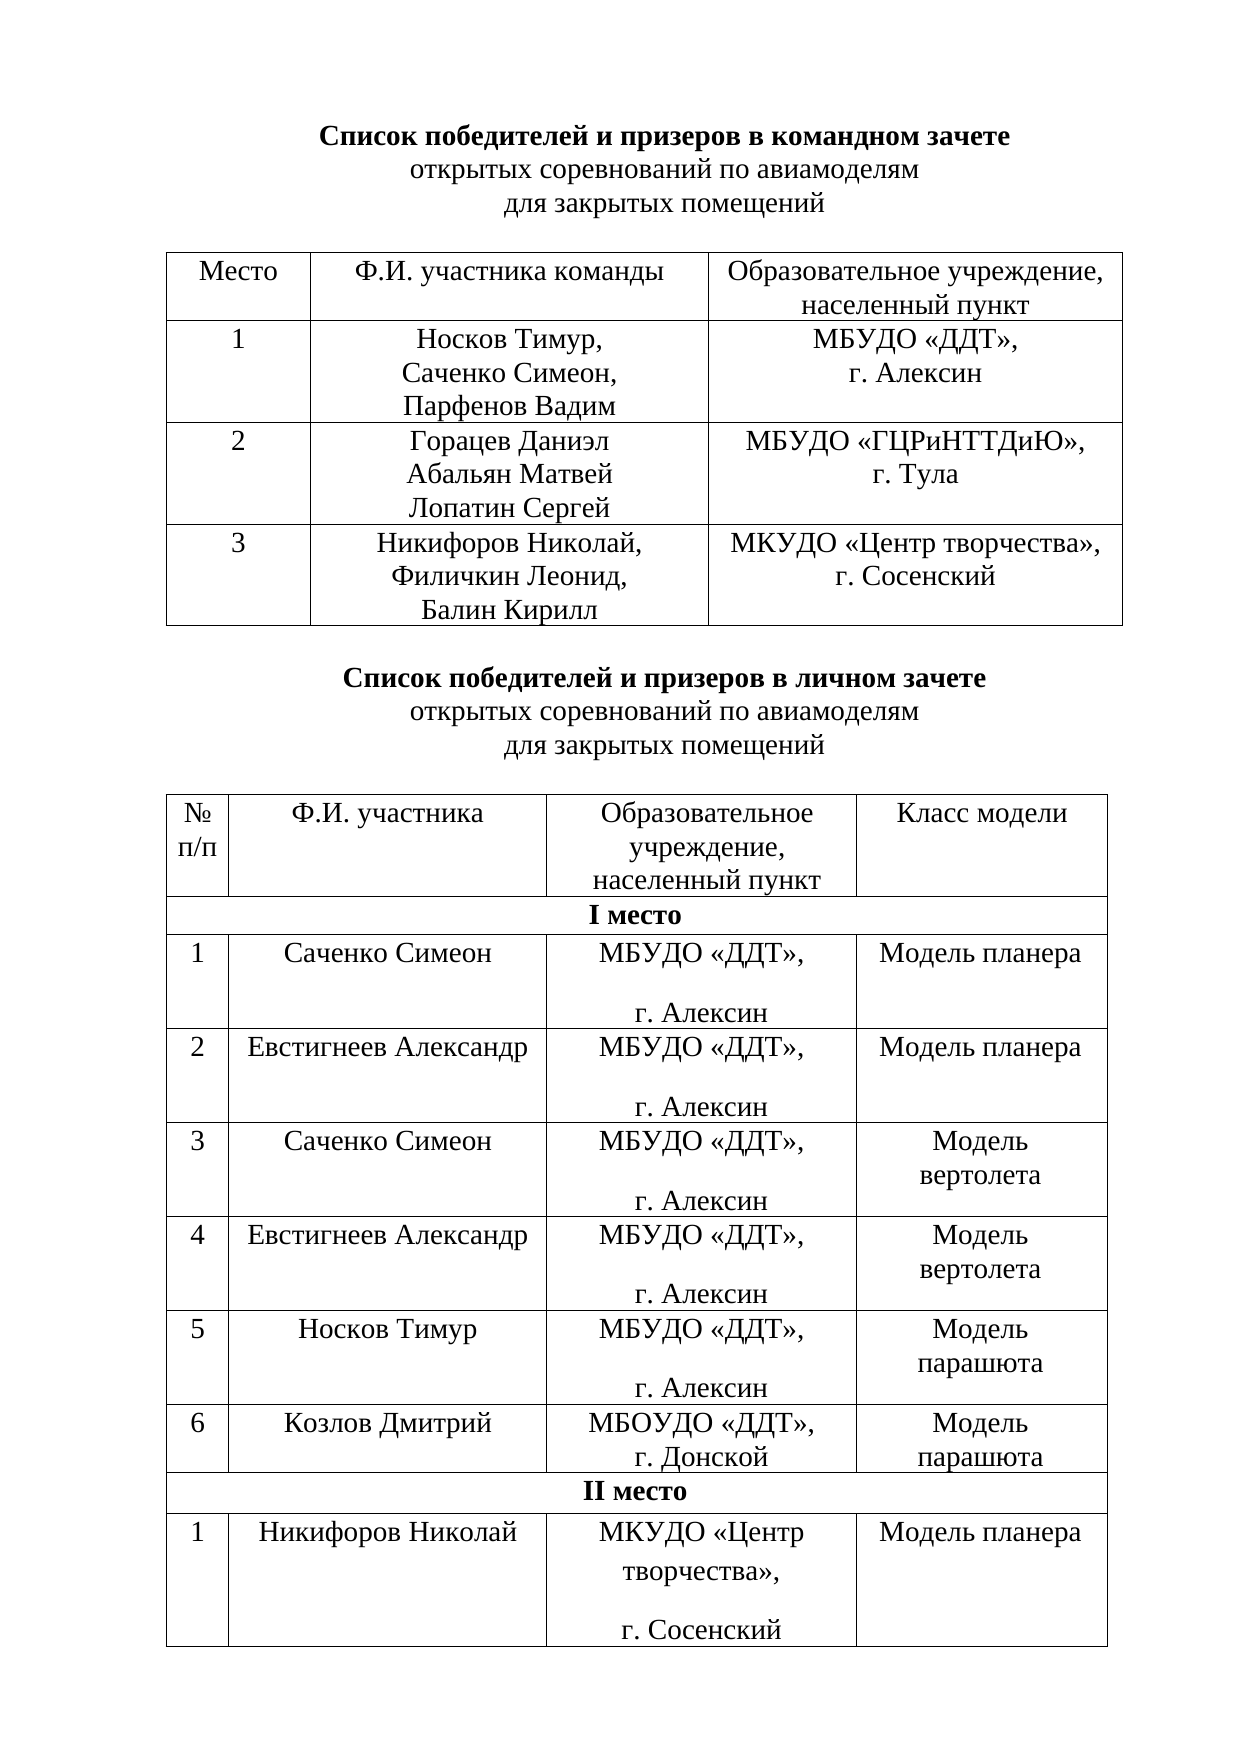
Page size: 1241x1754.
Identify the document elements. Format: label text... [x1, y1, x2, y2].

text для закрытых помещений [177, 185, 1152, 219]
table_cell Евстигнеев Александр [229, 1029, 546, 1122]
table_header № п/п [167, 795, 228, 896]
table_cell Носков Тимур [229, 1311, 546, 1404]
text Список победителей и призеров в командном зачете [177, 118, 1152, 152]
text для закрытых помещений [177, 727, 1152, 761]
table_header Ф.И. участника [229, 795, 546, 896]
table_cell МКУДО «Центр творчества», г. Сосенский [709, 525, 1122, 625]
table_cell МБУДО «ДДТ», г. Алексин [547, 1029, 856, 1122]
table_cell 6 [167, 1405, 228, 1472]
table_cell Модель парашюта [857, 1311, 1107, 1404]
table_cell 3 [167, 525, 310, 625]
table_header Образовательное учреждение, населенный пункт [709, 253, 1122, 320]
table_cell Никифоров Николай, Филичкин Леонид, Балин Кирилл [311, 525, 708, 625]
table_cell Модель вертолета [857, 1123, 1107, 1216]
table_cell МБУДО «ДДТ», г. Алексин [547, 1217, 856, 1310]
table_cell МБУДО «ГЦРиНТТДиЮ», г. Тула [709, 423, 1122, 524]
table_cell 5 [167, 1311, 228, 1404]
table_header Образовательное учреждение, населенный пункт [547, 795, 856, 896]
table_cell Горацев Даниэл Абальян Матвей Лопатин Сергей [311, 423, 708, 524]
text открытых соревнований по авиамоделям [177, 693, 1152, 727]
table_cell Модель парашюта [857, 1405, 1107, 1472]
table_cell Модель планера [857, 1514, 1107, 1646]
table_cell МКУДО «Центр творчества», г. Сосенский [547, 1514, 856, 1646]
table_cell Козлов Дмитрий [229, 1405, 546, 1472]
table_cell МБУДО «ДДТ», г. Алексин [547, 1311, 856, 1404]
table_cell 1 [167, 1514, 228, 1646]
table_cell МБУДО «ДДТ», г. Алексин [547, 935, 856, 1028]
table_cell Модель вертолета [857, 1217, 1107, 1310]
table_cell Саченко Симеон [229, 935, 546, 1028]
table_cell Саченко Симеон [229, 1123, 546, 1216]
table_cell 1 [167, 935, 228, 1028]
table_cell Евстигнеев Александр [229, 1217, 546, 1310]
table_cell МБУДО «ДДТ», г. Алексин [709, 321, 1122, 422]
text Список победителей и призеров в личном зачете [177, 660, 1152, 693]
table_cell Никифоров Николай [229, 1514, 546, 1646]
table_cell Носков Тимур, Саченко Симеон, Парфенов Вадим [311, 321, 708, 422]
table_cell 2 [167, 1029, 228, 1122]
table_header Класс модели [857, 795, 1107, 896]
table_cell МБОУДО «ДДТ», г. Донской [547, 1405, 856, 1472]
table_cell 1 [167, 321, 310, 422]
table_header Ф.И. участника команды [311, 253, 708, 320]
table_cell 2 [167, 423, 310, 524]
table_cell II место [167, 1473, 1107, 1513]
table_cell 4 [167, 1217, 228, 1310]
text открытых соревнований по авиамоделям [177, 152, 1152, 185]
table_cell Модель планера [857, 935, 1107, 1028]
table_cell I место [167, 897, 1107, 934]
table_cell МБУДО «ДДТ», г. Алексин [547, 1123, 856, 1216]
table_cell Модель планера [857, 1029, 1107, 1122]
table_cell 3 [167, 1123, 228, 1216]
table_header Место [167, 253, 310, 320]
